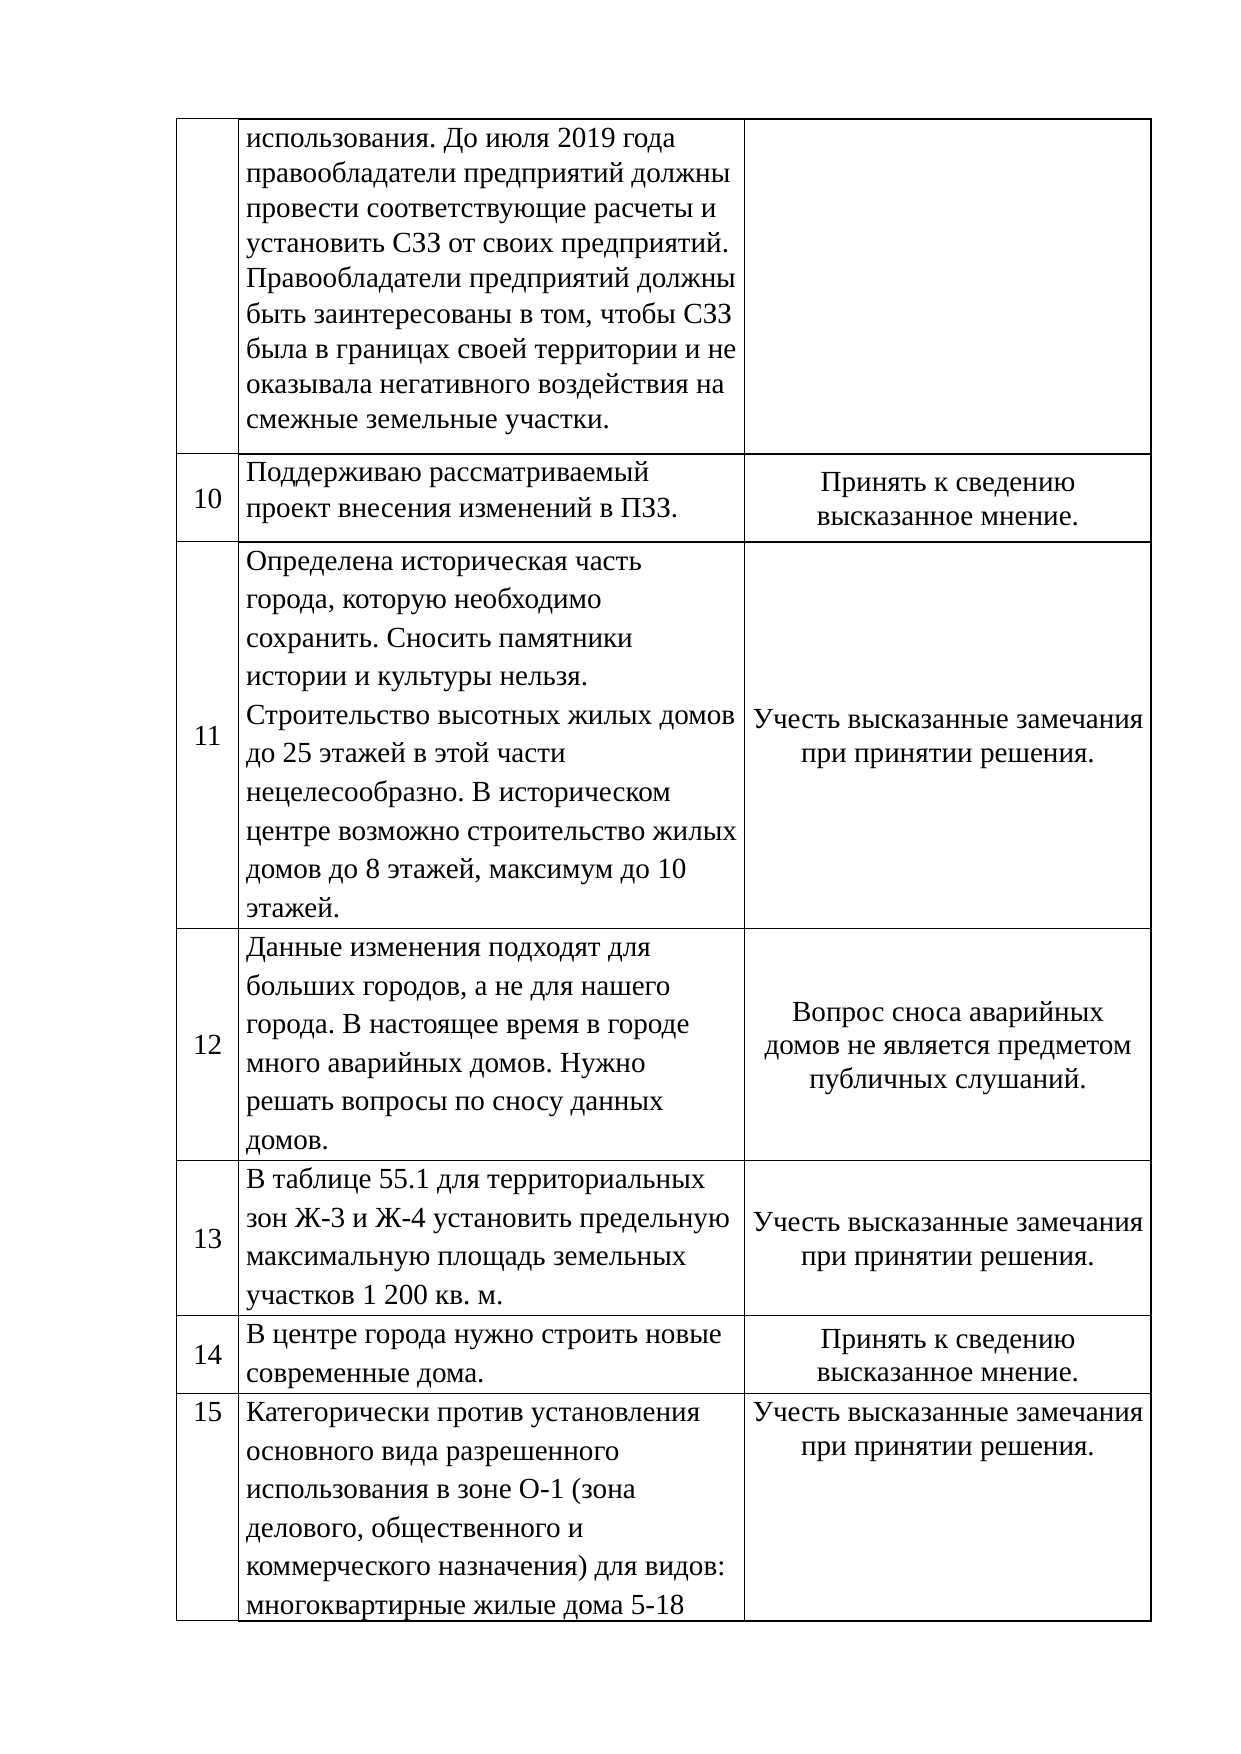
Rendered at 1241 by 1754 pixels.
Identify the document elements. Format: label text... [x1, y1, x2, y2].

table_cell 14 [177, 1316, 238, 1392]
table_cell Вопрос сноса аварийных домов не является предметом публичных слушаний. [745, 929, 1150, 1159]
table_cell Определена историческая часть города, которую необходимо сохранить. Сносить памятники истории и культуры нельзя. Строительство высотных жилых домов до 25 этажей в этой части нецелесообразно. В историческом центре возможно строительство жилых домов до 8 этажей, максимум до 10 этажей. [239, 543, 744, 927]
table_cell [239, 1394, 744, 1620]
table_cell 13 [177, 1161, 238, 1314]
table_cell 9 [177, 119, 238, 453]
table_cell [745, 120, 1150, 453]
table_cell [239, 120, 744, 453]
table_cell 11 [177, 542, 238, 927]
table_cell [745, 1394, 1150, 1620]
table_cell 12 [177, 929, 238, 1159]
table_cell Принять к сведению высказанное мнение. [745, 455, 1150, 541]
table_cell В центре города нужно строить новые современные дома. [239, 1316, 744, 1392]
table_cell Учесть высказанные замечания при принятии решения. [745, 543, 1150, 927]
table_cell Поддерживаю рассматриваемый проект внесения изменений в ПЗЗ. [239, 455, 744, 541]
table_cell Принять к сведению высказанное мнение. [745, 1316, 1150, 1392]
table_cell В таблице 55.1 для территориальных зон Ж-3 и Ж-4 установить предельную максимальную площадь земельных участков 1 200 кв. м. [239, 1161, 744, 1314]
table_cell 15 [177, 1394, 238, 1620]
table_cell Учесть высказанные замечания при принятии решения. [745, 1161, 1150, 1314]
table_cell 10 [177, 454, 238, 541]
table_cell Данные изменения подходят для больших городов, а не для нашего города. В настоящее время в городе много аварийных домов. Нужно решать вопросы по сносу данных домов. [239, 929, 744, 1159]
